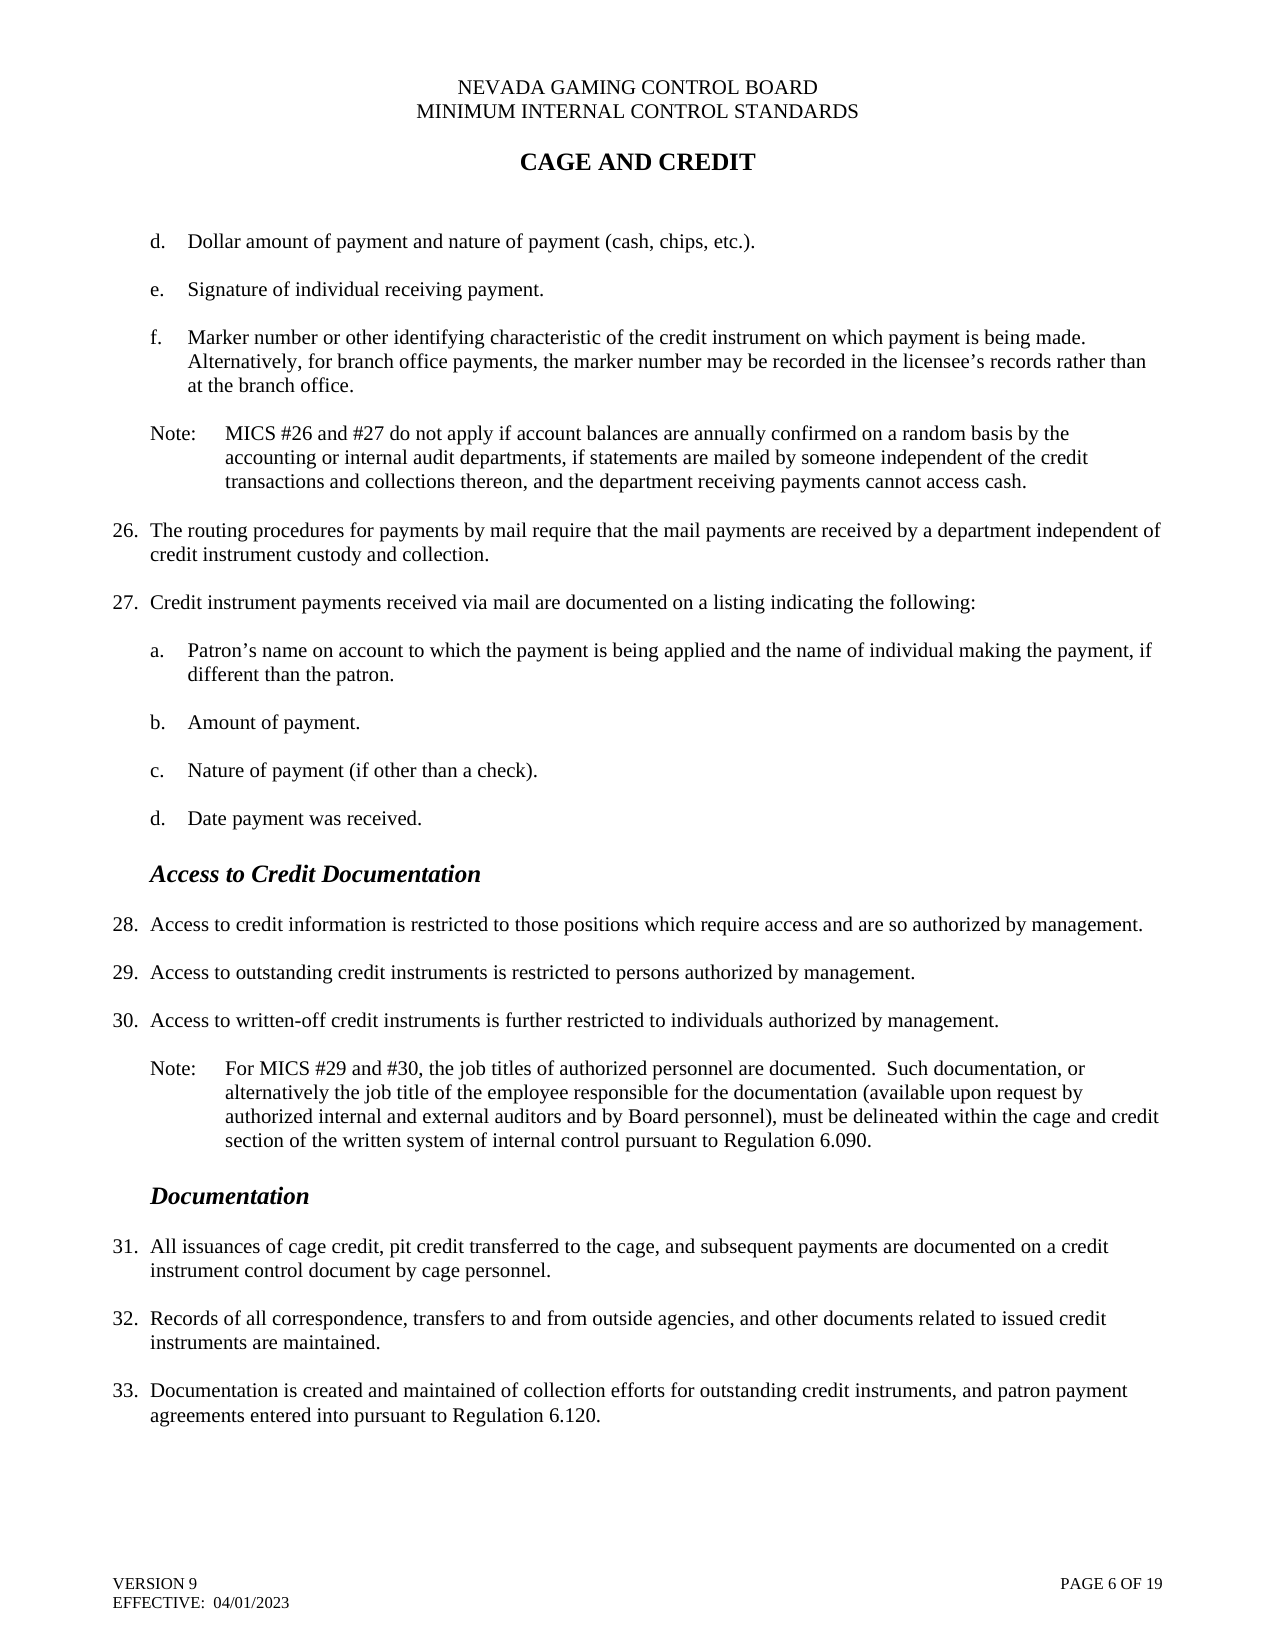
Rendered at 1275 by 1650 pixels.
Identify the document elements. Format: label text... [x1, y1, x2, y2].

text 33. Documentation is created and maintained of collection efforts for outstanding credit instruments, and patron payment agreements entered into pursuant to Regulation 6.120. [112, 1378, 1162, 1427]
text 27. Credit instrument payments received via mail are documented on a listing indicating the following: [112, 590, 1162, 614]
text e. Signature of individual receiving payment. [150, 277, 1162, 301]
text 32. Records of all correspondence, transfers to and from outside agencies, and other documents related to issued credit instruments are maintained. [112, 1306, 1162, 1354]
text Documentation [150, 1181, 1162, 1210]
text d. Date payment was received. [150, 806, 1162, 830]
text 28. Access to credit information is restricted to those positions which require access and are so authorized by management. [112, 912, 1162, 936]
text Note: MICS #26 and #27 do not apply if account balances are annually confirmed on a random basis by the accounting or internal audit departments, if statements are mailed by someone independent of the credit transactions and collections thereon, and the department receiving payments cannot access cash. [150, 421, 1162, 493]
text d. Dollar amount of payment and nature of payment (cash, chips, etc.). [150, 229, 1162, 253]
text 29. Access to outstanding credit instruments is restricted to persons authorized by management. [112, 960, 1162, 984]
text c. Nature of payment (if other than a check). [150, 758, 1162, 782]
text b. Amount of payment. [150, 710, 1162, 734]
text 30. Access to written-off credit instruments is further restricted to individuals authorized by management. [112, 1008, 1162, 1032]
text 26. The routing procedures for payments by mail require that the mail payments are received by a department independent of credit instrument custody and collection. [112, 517, 1162, 566]
text 31. All issuances of cage credit, pit credit transferred to the cage, and subsequent payments are documented on a credit instrument control document by cage personnel. [112, 1234, 1162, 1282]
text Note: For MICS #29 and #30, the job titles of authorized personnel are documented. Such documentation, or alternatively the job title of the employee responsible for the documentation (available upon request by authorized internal and external auditors and by Board personnel), must be delineated within the cage and credit section of the written system of internal control pursuant to Regulation 6.090. [150, 1056, 1162, 1152]
text Access to Credit Documentation [150, 859, 1162, 888]
text a. Patron’s name on account to which the payment is being applied and the name of individual making the payment, if different than the patron. [150, 638, 1162, 686]
text f. Marker number or other identifying characteristic of the credit instrument on which payment is being made. Alternatively, for branch office payments, the marker number may be recorded in the licensee’s records rather than at the branch office. [150, 325, 1162, 397]
